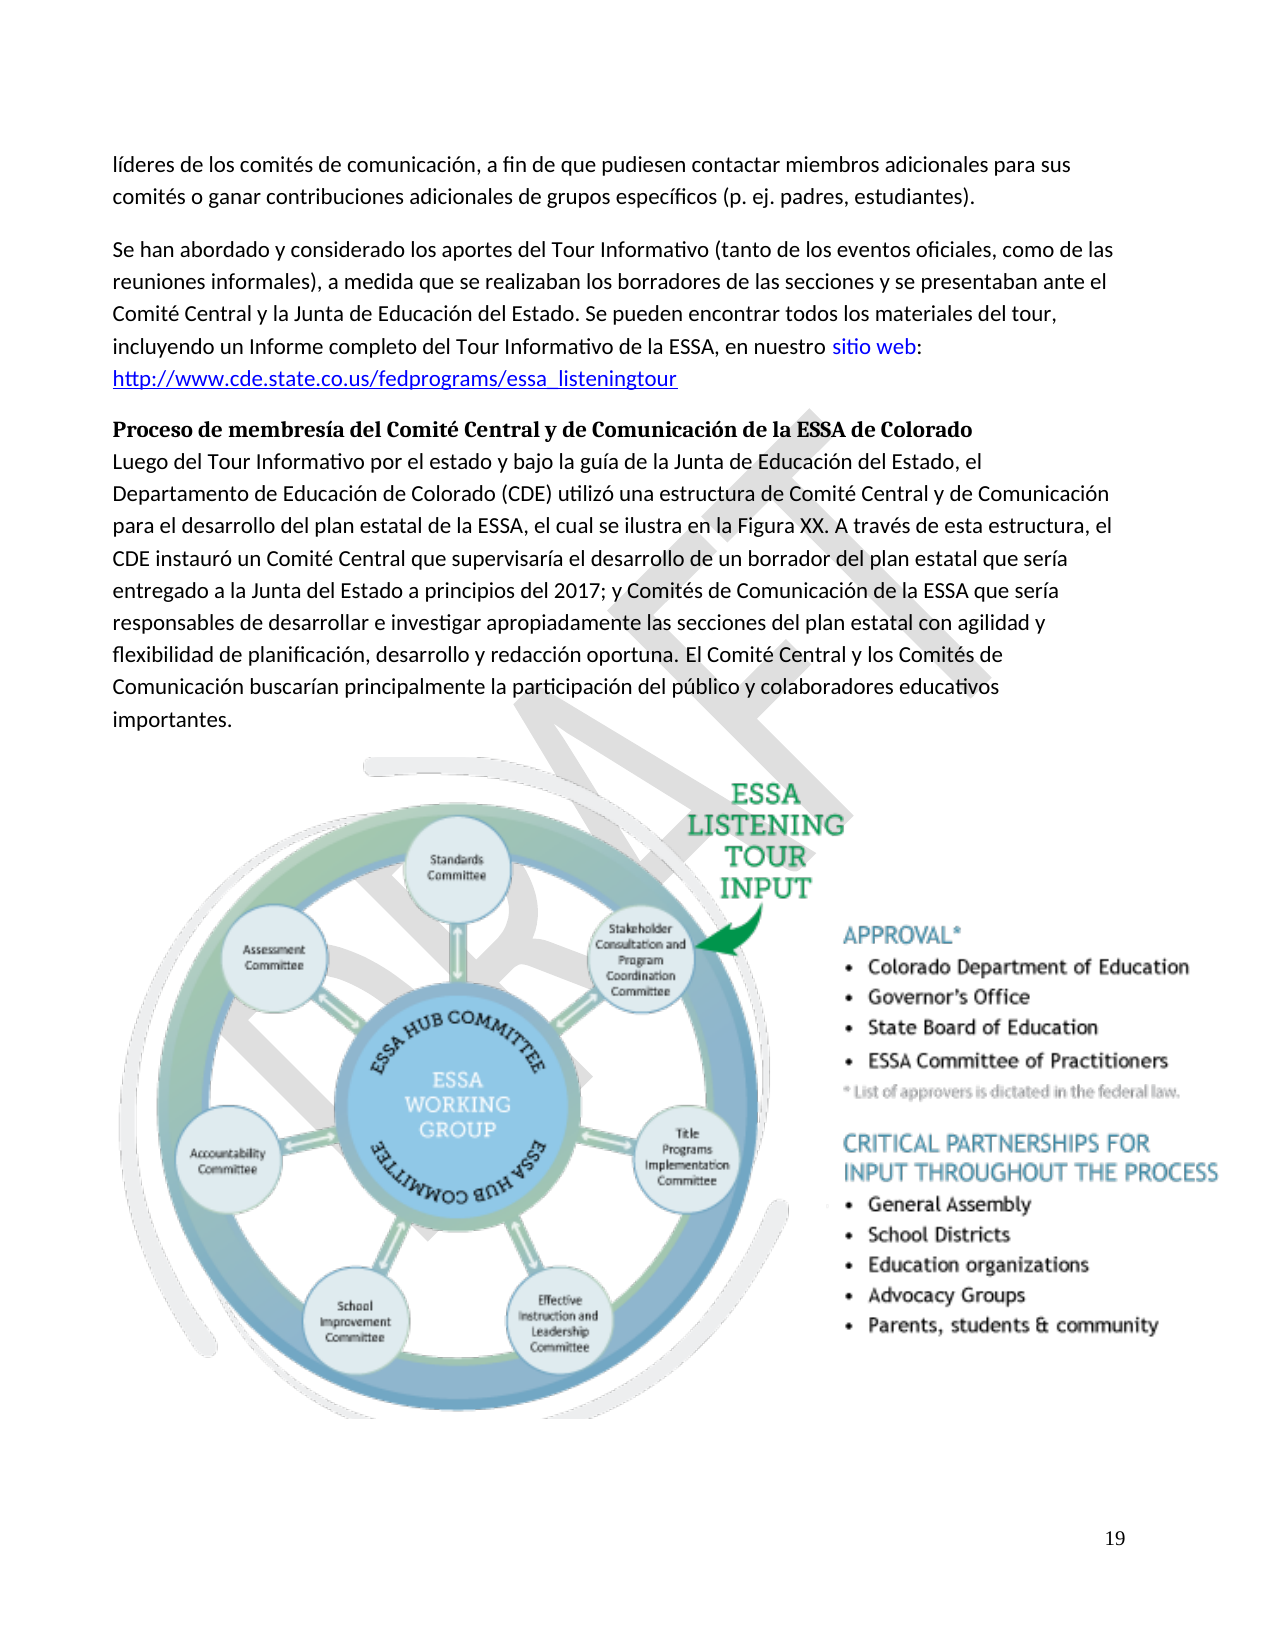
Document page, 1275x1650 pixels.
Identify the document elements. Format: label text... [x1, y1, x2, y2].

text Se han abordado y considerado los aportes del Tour Informativo (tanto de los eventos oficiales, como de las reuniones informales), a medida que se realizaban los borradores de las secciones y se presentaban ante el Comité Central y la Junta de Educación del Estado. Se pueden encontrar todos los materiales del tour, incluyendo un Informe completo del Tour Informativo de la ESSA, en nuestro sitio web: http://www.cde.state.co.us/fedprograms/essa_listeningtour [112, 235, 1125, 392]
picture [112, 757, 1229, 1419]
text Luego del Tour Informativo por el estado y bajo la guía de la Junta de Educación del Estado, el Departamento de Educación de Colorado (CDE) utilizó una estructura de Comité Central y de Comunicación para el desarrollo del plan estatal de la ESSA, el cual se ilustra en la Figura XX. A través de esta estructura, el CDE instauró un Comité Central que supervisaría el desarrollo de un borrador del plan estatal que sería entregado a la Junta del Estado a principios del 2017; y Comités de Comunicación de la ESSA que sería responsables de desarrollar e investigar apropiadamente las secciones del plan estatal con agilidad y flexibilidad de planificación, desarrollo y redacción oportuna. El Comité Central y los Comités de Comunicación buscarían principalmente la participación del público y colaboradores educativos importantes. [112, 447, 1125, 733]
subtitle Proceso de membresía del Comité Central y de Comunicación de la ESSA de Colorado [112, 417, 1125, 443]
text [112, 150, 1125, 210]
